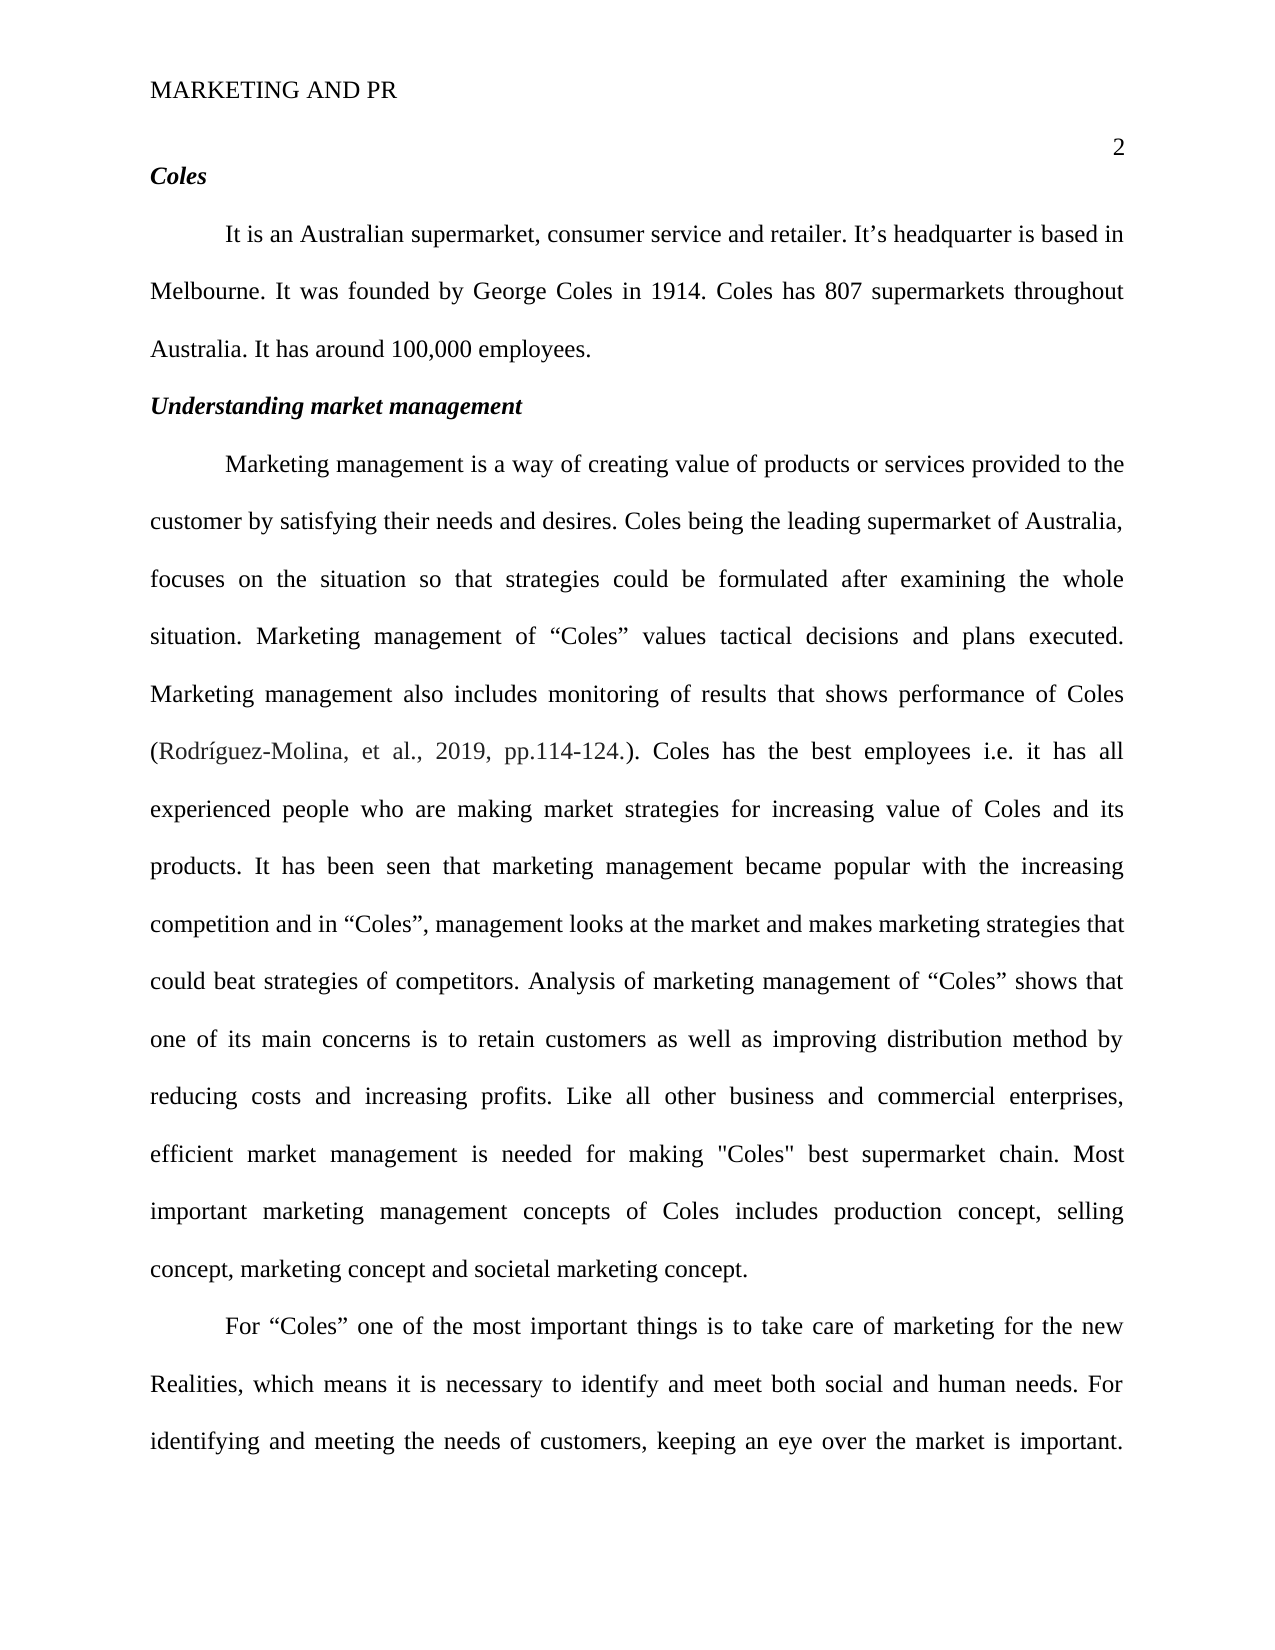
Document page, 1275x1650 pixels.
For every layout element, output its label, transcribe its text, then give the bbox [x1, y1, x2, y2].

text Marketing management is a way of creating value of products or services provided to the customer by satisfying their needs and desires. Coles being the leading supermarket of Australia, focuses on the situation so that strategies could be formulated after examining the whole situation. Marketing management of “Coles” values tactical decisions and plans executed. Marketing management also includes monitoring of results that shows performance of Coles (Rodríguez-Molina, et al., 2019, pp.114-124.). Coles has the best employees i.e. it has all experienced people who are making market strategies for increasing value of Coles and its products. It has been seen that marketing management became popular with the increasing competition and in “Coles”, management looks at the market and makes marketing strategies that could beat strategies of competitors. Analysis of marketing management of “Coles” shows that one of its main concerns is to retain customers as well as improving distribution method by reducing costs and increasing profits. Like all other business and commercial enterprises, efficient market management is needed for making "Coles" best supermarket chain. Most important marketing management concepts of Coles includes production concept, selling concept, marketing concept and societal marketing concept. [150, 449, 1125, 1282]
text It is an Australian supermarket, consumer service and retailer. It’s headquarter is based in Melbourne. It was founded by George Coles in 1914. Coles has 807 supermarkets throughout Australia. It has around 100,000 employees. [150, 219, 1125, 362]
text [150, 1311, 1125, 1455]
text Coles [150, 161, 1125, 190]
text Understanding market management [150, 391, 1125, 420]
